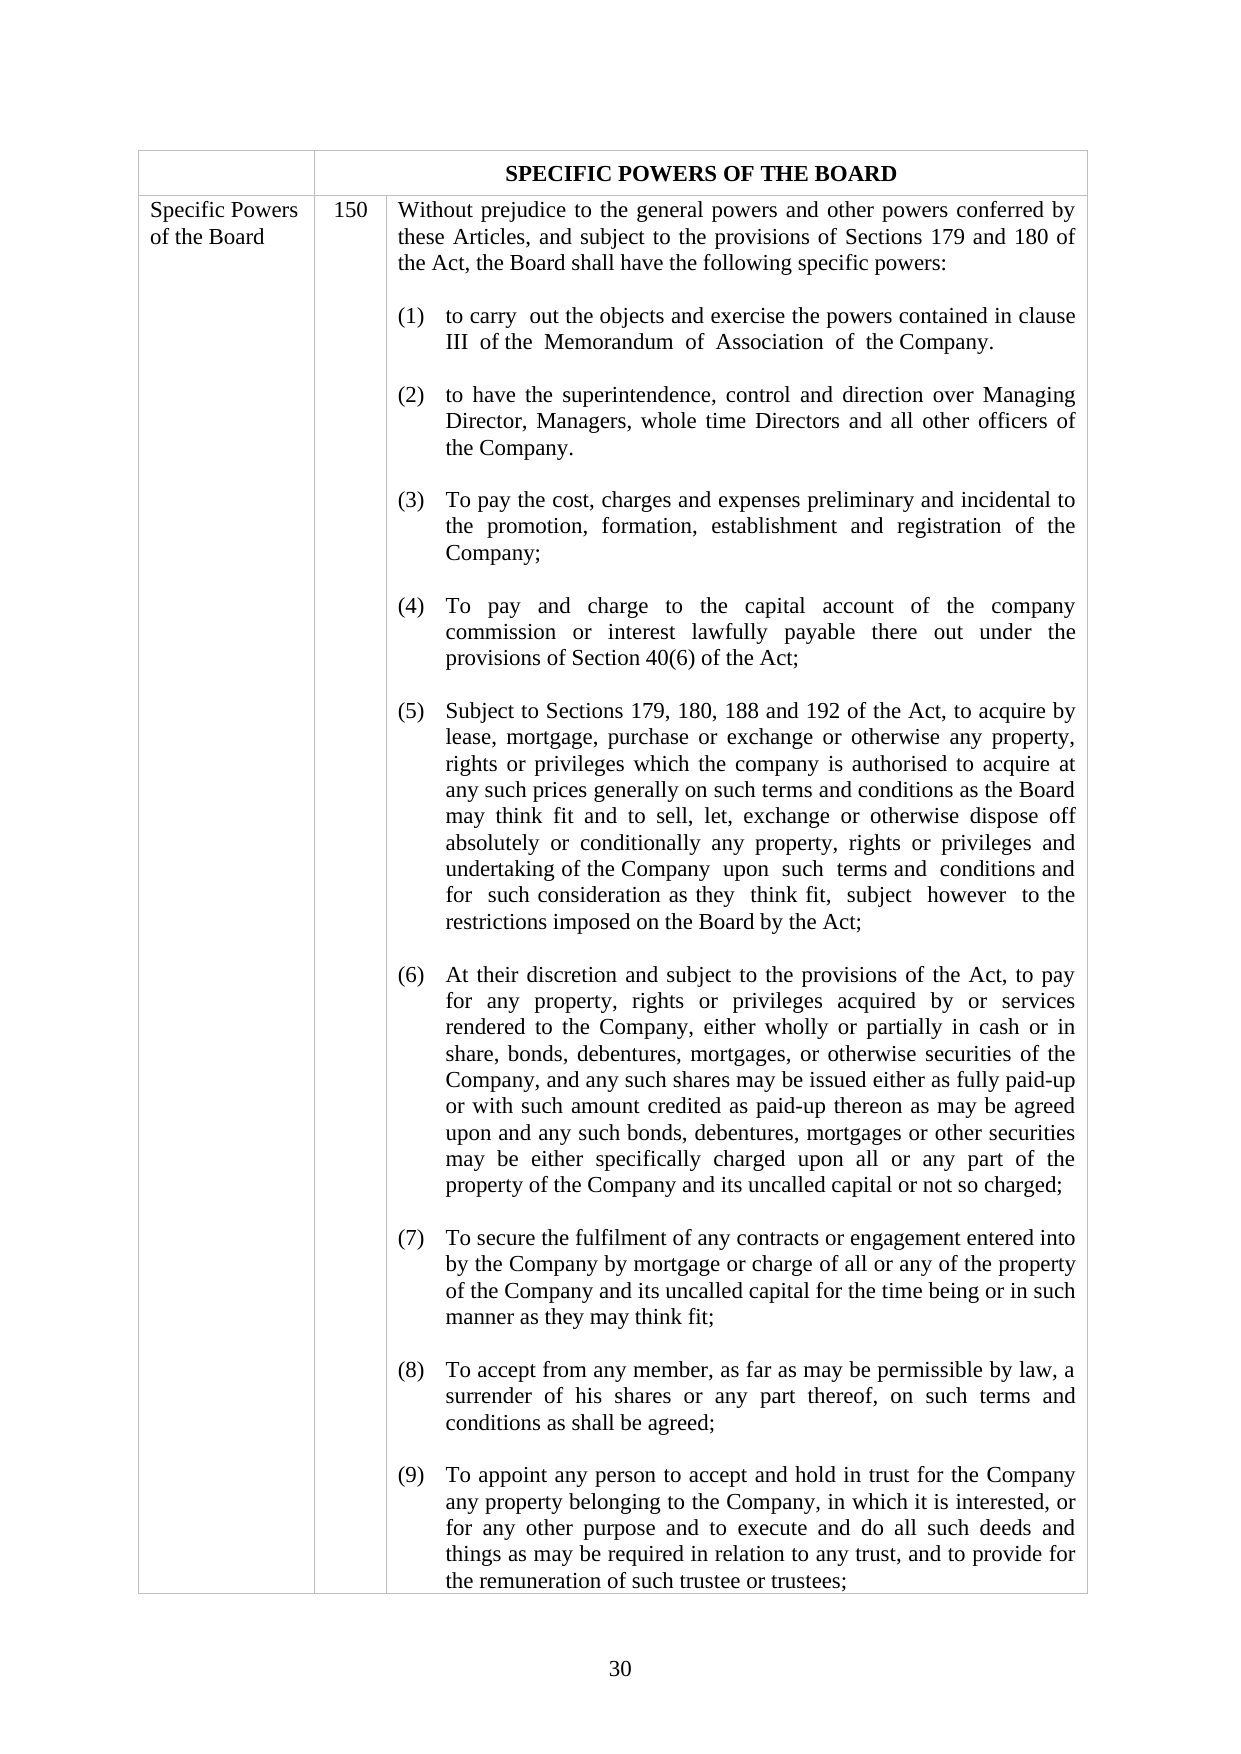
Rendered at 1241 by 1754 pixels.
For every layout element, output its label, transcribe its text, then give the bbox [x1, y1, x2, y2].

table_cell SPECIFIC POWERS OF THE BOARD [315, 151, 1087, 195]
table_cell [139, 151, 314, 195]
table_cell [139, 196, 314, 1593]
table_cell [387, 196, 1087, 1593]
table_cell 150 [315, 196, 386, 1593]
